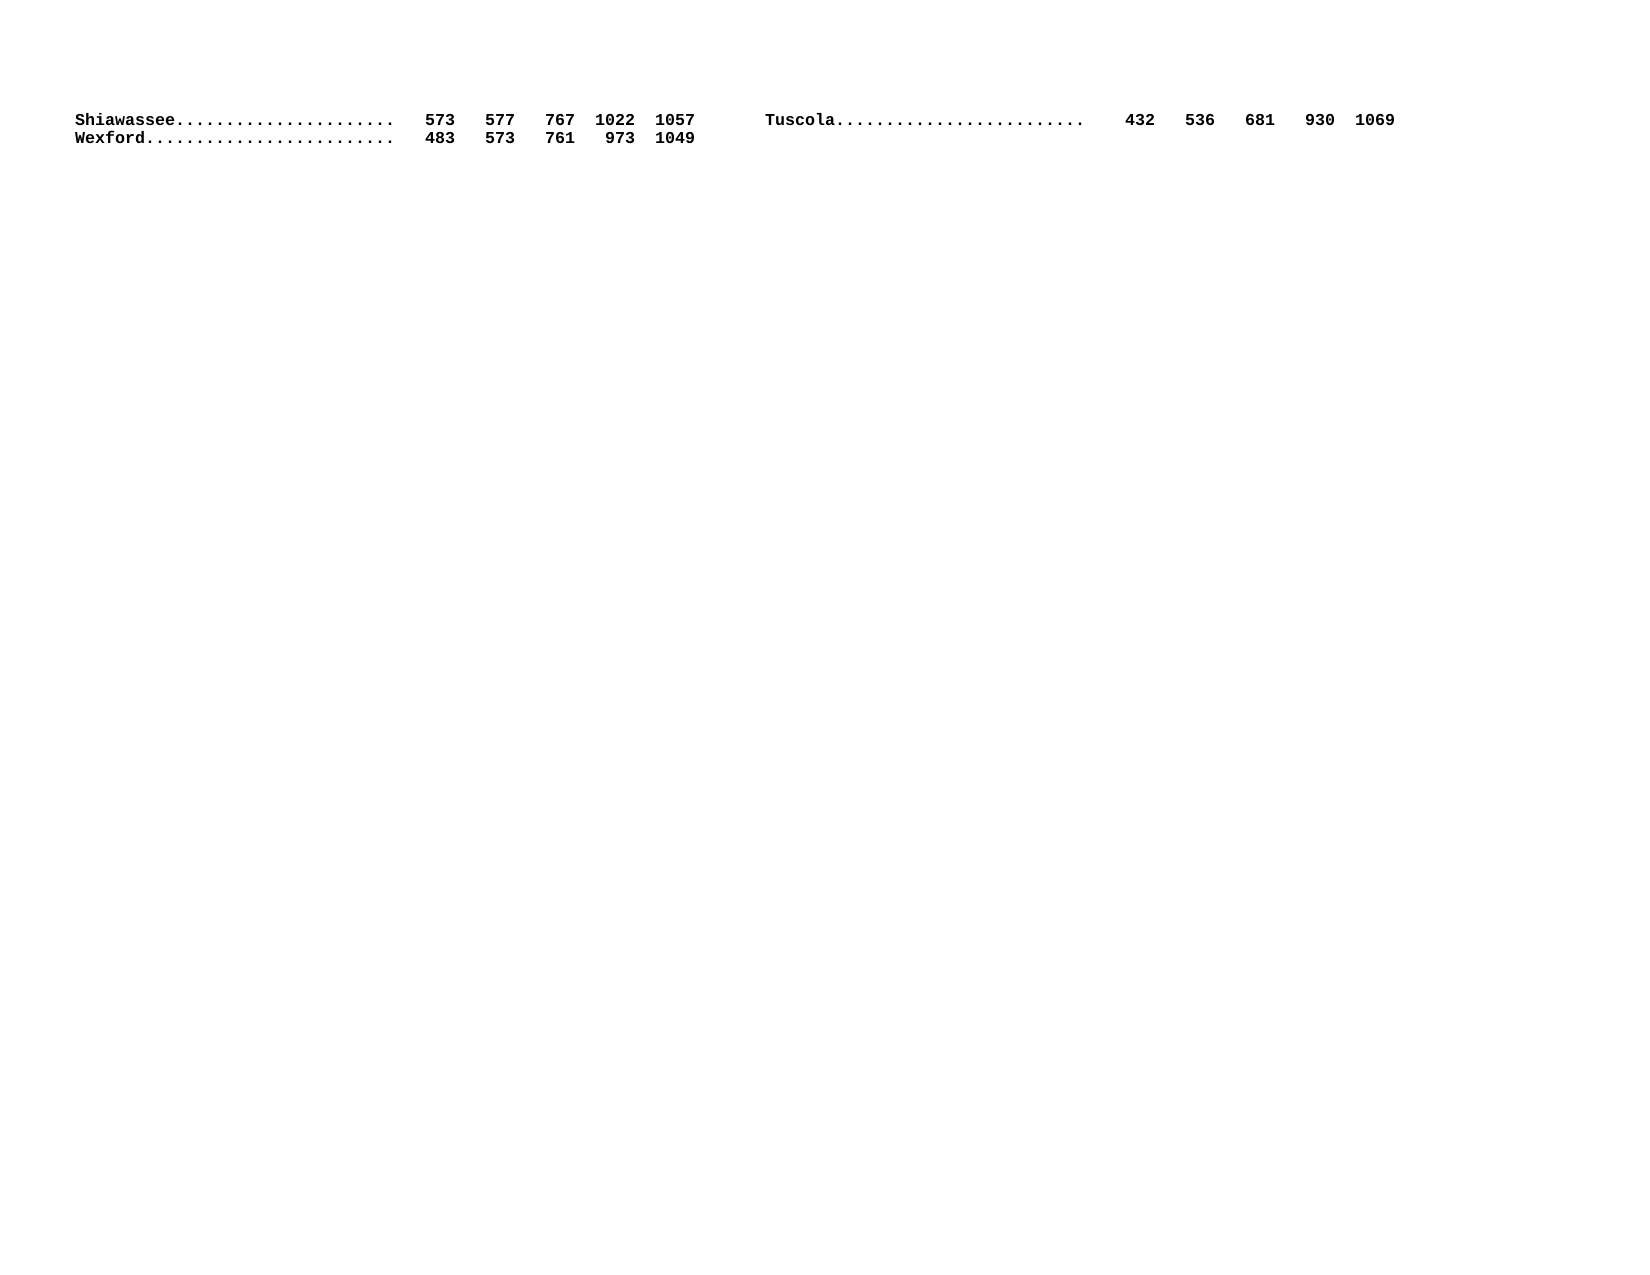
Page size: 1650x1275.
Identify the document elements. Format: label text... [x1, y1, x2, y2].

table_cell Shiawassee...................... 573 577 767 1022 1057 Tuscola......................... 432 536 681 930 1069 [75, 111, 1612, 130]
table_cell Wexford......................... 483 573 761 973 1049 [75, 130, 1612, 149]
